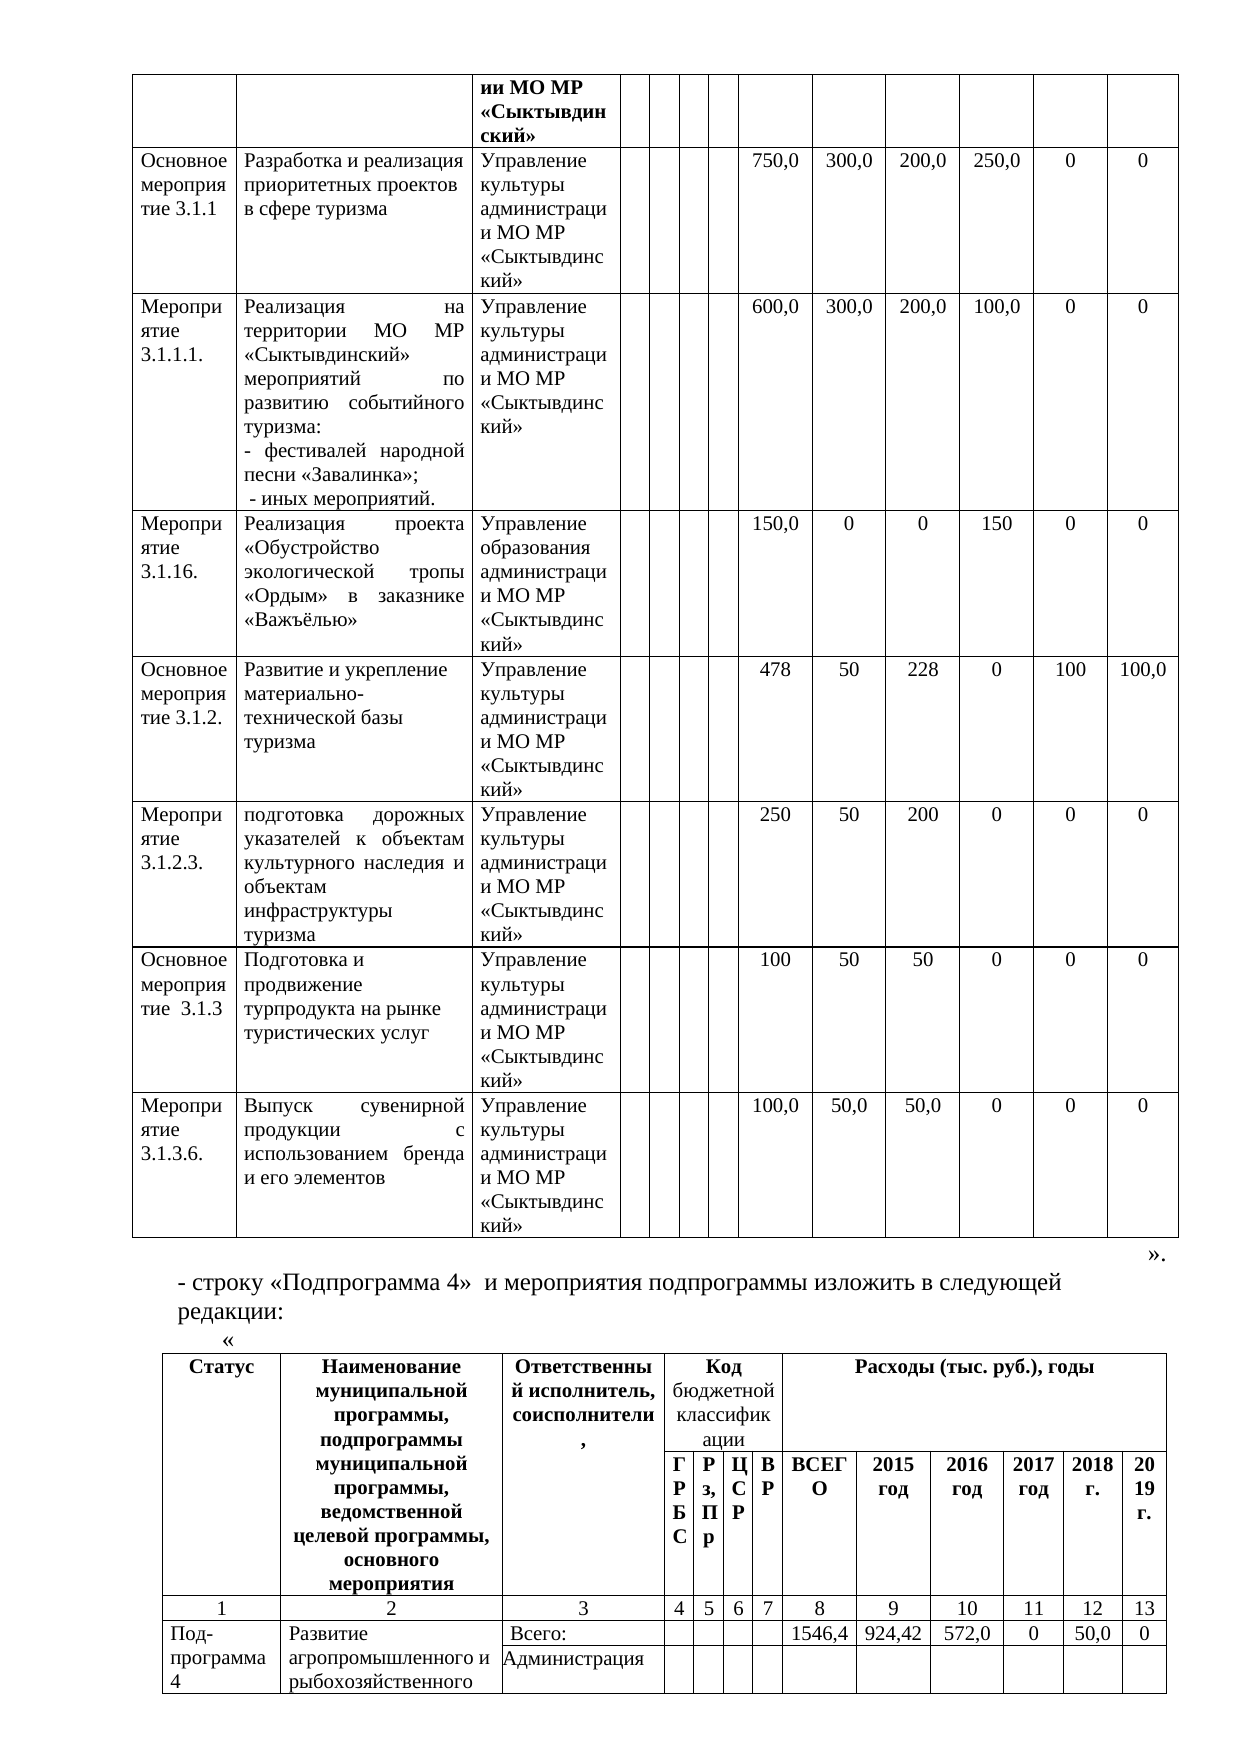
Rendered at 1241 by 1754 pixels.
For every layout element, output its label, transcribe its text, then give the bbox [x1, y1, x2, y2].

table_cell 2017 год [1004, 1452, 1063, 1595]
table_cell [680, 657, 708, 801]
table_cell ВР [753, 1452, 782, 1595]
table_cell Развитие агропромышленного и рыбохозяйственного комплексов на территории МО МР «Сыктывдинский» [281, 1621, 502, 1693]
table_cell Управление культуры администрации МО МР «Сыктывдинский» [473, 1093, 620, 1237]
table_cell Мероприятие 3.1.3.6. [133, 1093, 236, 1237]
table_cell 0 [1108, 948, 1178, 1092]
table_cell 11 [1004, 1596, 1063, 1620]
table_cell [709, 148, 738, 292]
table_cell 600,0 [739, 294, 812, 510]
table_cell 9 [857, 1596, 930, 1620]
table_cell [650, 511, 679, 656]
table_cell [680, 1093, 708, 1237]
table_cell 478 [739, 657, 812, 801]
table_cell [473, 148, 620, 292]
table_cell Подготовка и продвижение турпродукта на рынке туристических услуг [237, 948, 472, 1092]
table_cell 0 [1108, 1093, 1178, 1237]
table_cell [621, 75, 649, 147]
table_cell [694, 1646, 723, 1693]
table_cell [739, 75, 812, 147]
table_cell Управление образования администрации МО МР «Сыктывдинский» [473, 511, 620, 656]
table_cell 0 [1004, 1621, 1063, 1645]
table_cell [1034, 75, 1107, 147]
table_header Расходы (тыс. руб.), годы [783, 1354, 1166, 1451]
table_cell 572,0 [931, 1621, 1003, 1645]
table_cell Основное мероприятие 3.1.1 [133, 148, 236, 292]
table_cell [650, 148, 679, 292]
table_cell [753, 1646, 782, 1693]
table_cell [680, 294, 708, 510]
table_cell [709, 802, 738, 946]
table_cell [503, 1646, 664, 1693]
table_cell [650, 294, 679, 510]
table_cell Рз, Пр [694, 1452, 723, 1595]
table_cell Управление культуры администрации МО МР «Сыктывдинский» [473, 657, 620, 801]
table_cell [857, 1646, 930, 1693]
table_cell 0 [1034, 1093, 1107, 1237]
table_cell 50,0 [813, 1093, 885, 1237]
table_cell 6 [724, 1596, 752, 1620]
table_cell [680, 75, 708, 147]
table_cell 0 [1034, 948, 1107, 1092]
table_cell [1064, 1646, 1122, 1693]
table_header Наименование муниципальной программы, подпрограммы муниципальной программы, ведомственной целевой программы, основного мероприятия [281, 1354, 502, 1595]
table_cell 50,0 [886, 1093, 959, 1237]
table_header Код бюджетной классификации [665, 1354, 782, 1451]
table_cell 3 [503, 1596, 664, 1620]
table_cell [621, 511, 649, 656]
table_cell 50 [813, 802, 885, 946]
table_cell [724, 1621, 752, 1645]
table_cell 0 [886, 511, 959, 656]
table_cell 0 [1034, 294, 1107, 510]
table_cell 100 [1034, 657, 1107, 801]
table_cell [783, 1646, 856, 1693]
table_cell ВСЕГО [783, 1452, 856, 1595]
table_cell 0 [813, 511, 885, 656]
table_cell 150 [960, 511, 1033, 656]
table_cell 2015 год [857, 1452, 930, 1595]
table_cell [680, 802, 708, 946]
table_cell 228 [886, 657, 959, 801]
table_cell 1546,4 [783, 1621, 856, 1645]
table_cell [709, 75, 738, 147]
table_cell 0 [1123, 1621, 1166, 1645]
table_cell ЦСР [724, 1452, 752, 1595]
table_cell 0 [960, 802, 1033, 946]
table_cell 10 [931, 1596, 1003, 1620]
table_cell Выпуск сувенирной продукции с использованием бренда и его элементов [237, 1093, 472, 1237]
table_cell 4 [665, 1596, 693, 1620]
table_cell Мероприятие 3.1.16. [133, 511, 236, 656]
table_cell [650, 657, 679, 801]
table_cell 50 [886, 948, 959, 1092]
table_cell [621, 802, 649, 946]
table_cell 200 [886, 802, 959, 946]
table_cell 100,0 [739, 1093, 812, 1237]
table_cell [694, 1621, 723, 1645]
table_cell [650, 1093, 679, 1237]
table_cell 2019 г. [1123, 1452, 1166, 1595]
table_cell [709, 1093, 738, 1237]
table_cell 5 [694, 1596, 723, 1620]
table_cell [960, 75, 1033, 147]
table_cell Основное мероприятие 3.1.3 [133, 948, 236, 1092]
table_cell [753, 1621, 782, 1645]
table_cell 12 [1064, 1596, 1122, 1620]
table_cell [473, 75, 620, 147]
table_cell [709, 294, 738, 510]
table_cell Всего: [503, 1621, 664, 1645]
table_cell [680, 948, 708, 1092]
table_cell 8 [783, 1596, 856, 1620]
table_cell 7 [753, 1596, 782, 1620]
table_cell 100,0 [960, 294, 1033, 510]
table_cell [1108, 75, 1178, 147]
table_cell 0 [960, 948, 1033, 1092]
table_cell [665, 1621, 693, 1645]
table_cell [813, 75, 885, 147]
table_cell 0 [1034, 148, 1107, 292]
table_cell [680, 148, 708, 292]
table_cell Управление культуры администрации МО МР «Сыктывдинский» [473, 948, 620, 1092]
table_cell 50 [813, 948, 885, 1092]
table_cell подготовка дорожных указателей к объектам культурного наследия и объектам инфраструктуры туризма [237, 802, 472, 946]
table_cell 200,0 [886, 294, 959, 510]
table_cell [724, 1646, 752, 1693]
table_cell [709, 511, 738, 656]
table_cell 0 [1108, 511, 1178, 656]
table_cell Основное мероприятие 3.1.2. [133, 657, 236, 801]
table_cell 924,42 [857, 1621, 930, 1645]
table_cell [650, 802, 679, 946]
table_cell [621, 294, 649, 510]
table_cell 0 [1108, 294, 1178, 510]
table_cell [709, 657, 738, 801]
table_cell Мероприятие 3.1.2.3. [133, 802, 236, 946]
table_cell Мероприятие 3.1.1.1. [133, 294, 236, 510]
table_cell Реализация на территории МО МР «Сыктывдинский» мероприятий по развитию событийного туризма: - фестивалей народной песни «Завалинка»; - иных мероприятий. [237, 294, 472, 510]
text ». [177, 1238, 1166, 1267]
list « [222, 1324, 1166, 1353]
table_cell Управление культуры администрации МО МР «Сыктывдинский» [473, 802, 620, 946]
table_cell [621, 657, 649, 801]
table_cell 100,0 [1108, 657, 1178, 801]
list - строку «Подпрограмма 4» и мероприятия подпрограммы изложить в следующей редакции: [177, 1267, 1166, 1324]
table_cell 250,0 [960, 148, 1033, 292]
table_cell 2 [281, 1596, 502, 1620]
table_cell [650, 948, 679, 1092]
table_cell 1 [163, 1596, 280, 1620]
table_cell Под-программа 4 [163, 1621, 280, 1693]
table_cell Разработка и реализация приоритетных проектов в сфере туризма [237, 148, 472, 292]
table_cell [665, 1646, 693, 1693]
table_header Статус [163, 1354, 280, 1595]
table_cell [621, 148, 649, 292]
table_cell 2016 год [931, 1452, 1003, 1595]
table_cell Управление культуры администрации МО МР «Сыктывдинский» [473, 294, 620, 510]
table_cell 0 [1108, 148, 1178, 292]
table_cell [1004, 1646, 1063, 1693]
table_cell 0 [1034, 802, 1107, 946]
table_cell 300,0 [813, 148, 885, 292]
table_cell 0 [1034, 511, 1107, 656]
table_cell [1123, 1646, 1166, 1693]
table_cell 13 [1123, 1596, 1166, 1620]
table_cell [709, 948, 738, 1092]
table_cell 0 [960, 1093, 1033, 1237]
table_cell [621, 1093, 649, 1237]
table_cell 0 [960, 657, 1033, 801]
table_cell 150,0 [739, 511, 812, 656]
table_cell ГРБС [665, 1452, 693, 1595]
table_cell [931, 1646, 1003, 1693]
table_cell [621, 948, 649, 1092]
table_cell 200,0 [886, 148, 959, 292]
table_header Ответственный исполнитель, соисполнители, [503, 1354, 664, 1595]
table_cell 2018 г. [1064, 1452, 1122, 1595]
table_cell 0 [1108, 802, 1178, 946]
table_cell 300,0 [813, 294, 885, 510]
table_cell Развитие и укрепление материально-технической базы туризма [237, 657, 472, 801]
table_cell 750,0 [739, 148, 812, 292]
table_cell [650, 75, 679, 147]
table_cell 50,0 [1064, 1621, 1122, 1645]
table_cell [680, 511, 708, 656]
table_cell [886, 75, 959, 147]
table_cell Реализация проекта «Обустройство экологической тропы «Ордым» в заказнике «Важъёлью» [237, 511, 472, 656]
table_cell 100 [739, 948, 812, 1092]
table_cell 50 [813, 657, 885, 801]
table_cell 250 [739, 802, 812, 946]
